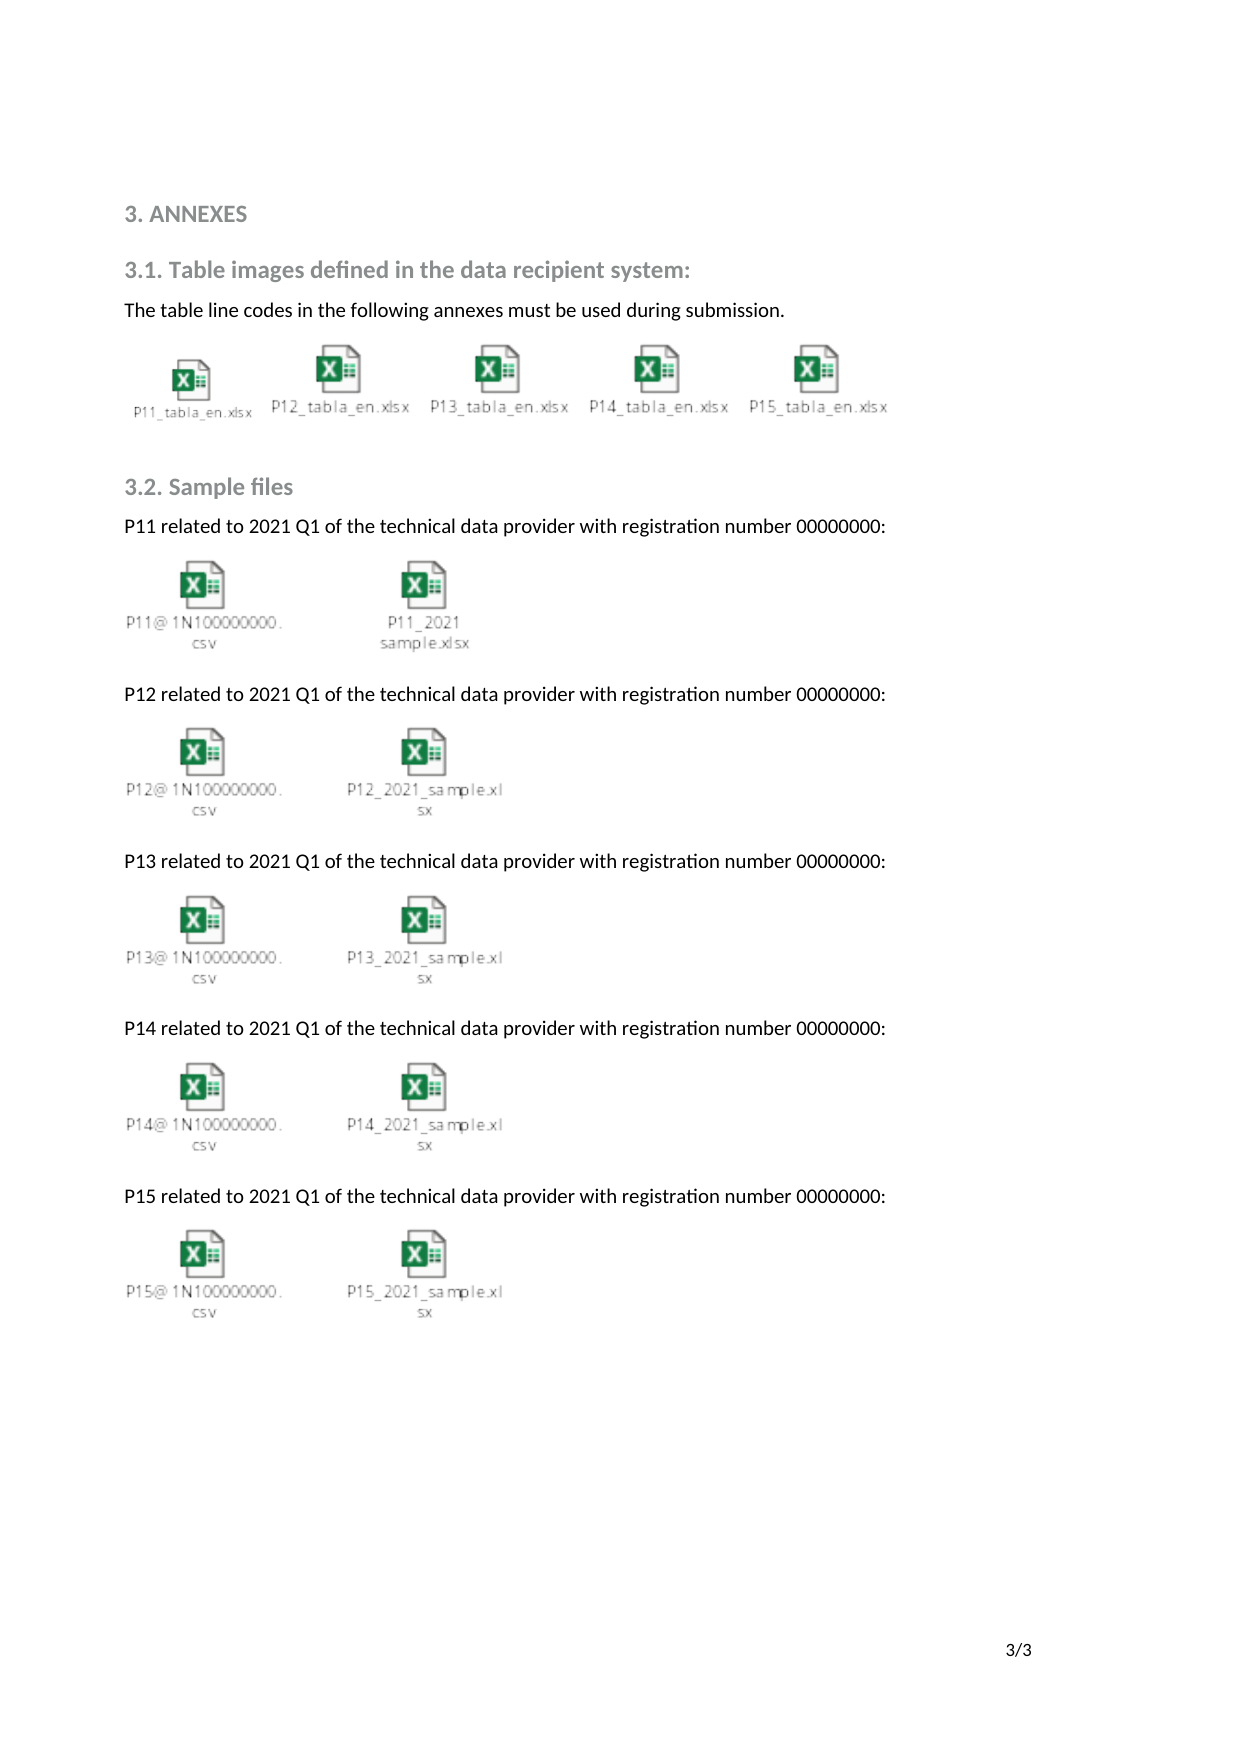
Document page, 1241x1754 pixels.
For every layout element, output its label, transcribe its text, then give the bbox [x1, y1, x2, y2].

text P12 related to 2021 Q1 of the technical data provider with registration number 00000000: [124, 681, 1116, 706]
text P11 related to 2021 Q1 of the technical data provider with registration number 00000000: [124, 514, 1116, 539]
text P14 related to 2021 Q1 of the technical data provider with registration number 00000000: [124, 1016, 1116, 1041]
text The table line codes in the following annexes must be used during submission. [124, 297, 1116, 323]
subtitle ANNEXES [124, 198, 1116, 228]
subtitle Table images defined in the data recipient system: [124, 254, 1116, 285]
subtitle Sample files [124, 471, 1116, 501]
text P13 related to 2021 Q1 of the technical data provider with registration number 00000000: [124, 848, 1116, 874]
text P15 related to 2021 Q1 of the technical data provider with registration number 00000000: [124, 1183, 1116, 1208]
